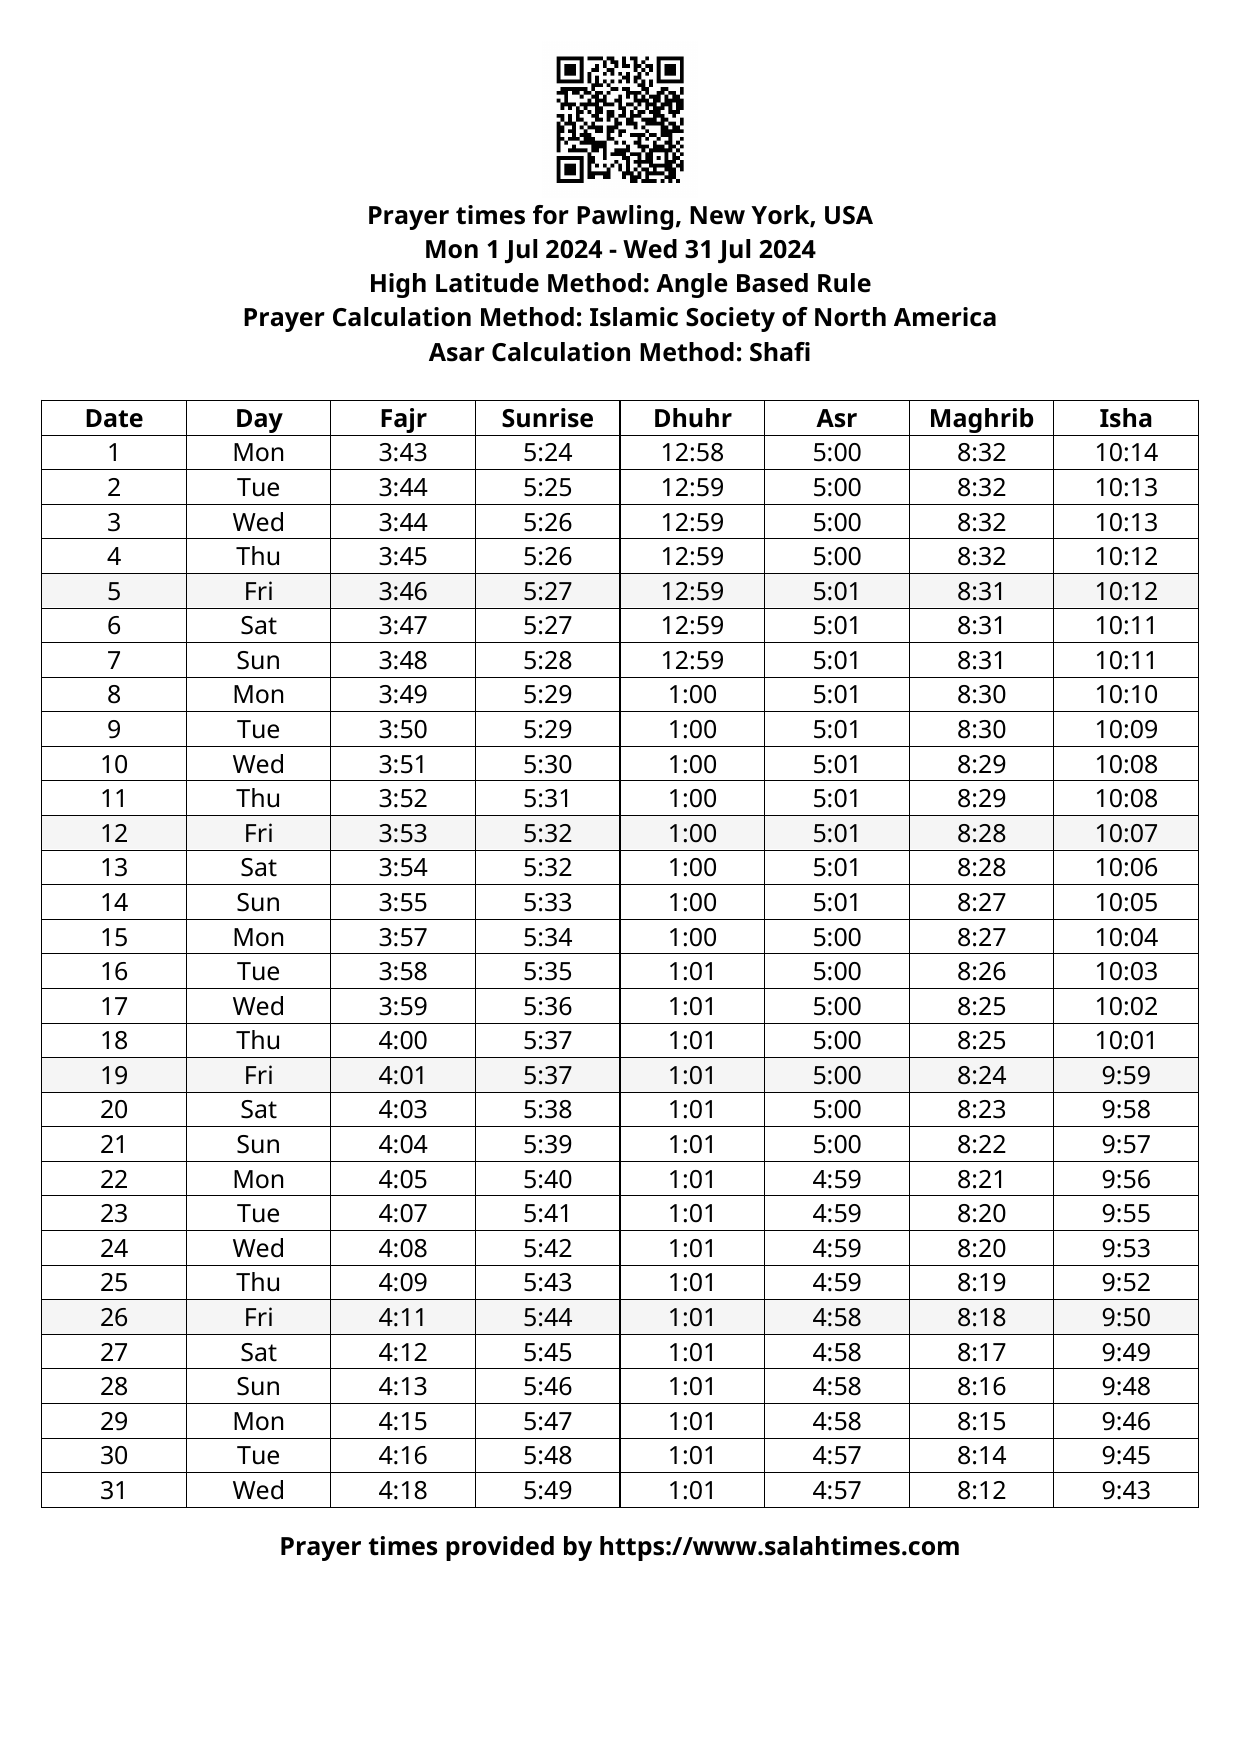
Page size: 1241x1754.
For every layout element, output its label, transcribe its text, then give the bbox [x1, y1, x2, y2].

table_cell 8:26 [910, 954, 1053, 988]
table_cell Mon [187, 436, 330, 469]
table_cell 10:09 [1054, 712, 1198, 746]
table_cell 1:01 [621, 1300, 764, 1334]
table_cell 19 [42, 1058, 186, 1092]
table_cell 5:43 [476, 1266, 619, 1299]
table_cell 1:01 [621, 1266, 764, 1299]
table_cell 12:59 [621, 505, 764, 538]
table_cell 10:01 [1054, 1024, 1198, 1057]
table_cell 1:01 [621, 1058, 764, 1092]
table_cell 1:01 [621, 1093, 764, 1126]
picture [542, 41, 699, 198]
table_cell 1:01 [621, 1196, 764, 1230]
table_cell 8:16 [910, 1369, 1053, 1403]
table_cell 5:01 [765, 816, 909, 849]
table_cell 8:27 [910, 885, 1053, 919]
table_cell 12:59 [621, 574, 764, 607]
table_cell 10:12 [1054, 574, 1198, 607]
table_cell 5:31 [476, 781, 619, 815]
table_cell 3:50 [331, 712, 475, 746]
table_cell 5:44 [476, 1300, 619, 1334]
table_cell 8:28 [910, 816, 1053, 849]
table_header Sunrise [476, 401, 619, 434]
table_cell Tue [187, 712, 330, 746]
table_cell 1:00 [621, 851, 764, 884]
table_cell 4:08 [331, 1231, 475, 1264]
table_cell 5:01 [765, 643, 909, 677]
table_cell 4:04 [331, 1127, 475, 1161]
table_cell 1:01 [621, 1024, 764, 1057]
table_cell 5:00 [765, 436, 909, 469]
table_cell 9:50 [1054, 1300, 1198, 1334]
table_cell Sun [187, 643, 330, 677]
table_cell 5:39 [476, 1127, 619, 1161]
table_cell 1:00 [621, 885, 764, 919]
table_cell 20 [42, 1093, 186, 1126]
table_cell 1:01 [621, 1335, 764, 1368]
table_cell Tue [187, 954, 330, 988]
table_cell Sun [187, 885, 330, 919]
table_cell 5:24 [476, 436, 619, 469]
text Mon 1 Jul 2024 - Wed 31 Jul 2024 [42, 232, 1198, 266]
table_cell 1:00 [621, 816, 764, 849]
table_cell 9:58 [1054, 1093, 1198, 1126]
table_cell 10:07 [1054, 816, 1198, 849]
table_cell 1:01 [621, 1369, 764, 1403]
table_cell 3:48 [331, 643, 475, 677]
table_cell 25 [42, 1266, 186, 1299]
table_cell 8:17 [910, 1335, 1053, 1368]
table_cell Thu [187, 1266, 330, 1299]
table_cell 9:48 [1054, 1369, 1198, 1403]
table_cell 4:58 [765, 1369, 909, 1403]
table_cell 3:43 [331, 436, 475, 469]
table_cell Tue [187, 470, 330, 504]
table_cell 31 [42, 1473, 186, 1507]
table_cell 9:59 [1054, 1058, 1198, 1092]
table_header Day [187, 401, 330, 434]
table_cell 4:01 [331, 1058, 475, 1092]
table_cell 10:13 [1054, 470, 1198, 504]
table_cell 8:20 [910, 1231, 1053, 1264]
table_cell 5:00 [765, 505, 909, 538]
table_cell 8:30 [910, 678, 1053, 711]
table_cell 5:34 [476, 920, 619, 953]
text Prayer times for Pawling, New York, USA [42, 198, 1198, 232]
table_cell 9:56 [1054, 1162, 1198, 1195]
table_cell 8:32 [910, 470, 1053, 504]
table_header Isha [1054, 401, 1198, 434]
table_cell 8:32 [910, 436, 1053, 469]
table_cell 9:53 [1054, 1231, 1198, 1264]
table_cell 5:29 [476, 712, 619, 746]
table_cell 4:57 [765, 1473, 909, 1507]
table_cell 28 [42, 1369, 186, 1403]
table_cell 8:27 [910, 920, 1053, 953]
table_cell 5:00 [765, 1093, 909, 1126]
table_cell 5:01 [765, 712, 909, 746]
table_cell 11 [42, 781, 186, 815]
table_cell 1:01 [621, 1439, 764, 1472]
table_cell 3:59 [331, 989, 475, 1022]
table_cell 8:31 [910, 609, 1053, 642]
table_cell 21 [42, 1127, 186, 1161]
table_cell 5:45 [476, 1335, 619, 1368]
table_cell Wed [187, 747, 330, 780]
table_cell 5:42 [476, 1231, 619, 1264]
table_cell 10:11 [1054, 609, 1198, 642]
table_cell Sat [187, 1093, 330, 1126]
table_cell 4:58 [765, 1335, 909, 1368]
table_cell 8:29 [910, 781, 1053, 815]
table_cell 4:59 [765, 1231, 909, 1264]
table_cell 4:11 [331, 1300, 475, 1334]
table_cell 1:01 [621, 989, 764, 1022]
table_cell 4:58 [765, 1300, 909, 1334]
table_cell 8:25 [910, 1024, 1053, 1057]
table_cell 10:08 [1054, 747, 1198, 780]
table_cell Thu [187, 539, 330, 573]
table_cell 5:29 [476, 678, 619, 711]
text Prayer Calculation Method: Islamic Society of North America [42, 300, 1198, 334]
table_cell 1:00 [621, 920, 764, 953]
table_cell 5:28 [476, 643, 619, 677]
table_cell 10 [42, 747, 186, 780]
table_cell 1:01 [621, 1473, 764, 1507]
table_cell 4:18 [331, 1473, 475, 1507]
table_cell 5:40 [476, 1162, 619, 1195]
table_cell 4:00 [331, 1024, 475, 1057]
table_cell Mon [187, 1404, 330, 1437]
table_cell 4:15 [331, 1404, 475, 1437]
table_cell 7 [42, 643, 186, 677]
table_cell 12:59 [621, 609, 764, 642]
table_cell 12:59 [621, 470, 764, 504]
table_cell 10:02 [1054, 989, 1198, 1022]
table_cell 1:00 [621, 781, 764, 815]
table_cell 22 [42, 1162, 186, 1195]
table_cell 4:07 [331, 1196, 475, 1230]
text Asar Calculation Method: Shafi [42, 334, 1198, 368]
table_cell 10:14 [1054, 436, 1198, 469]
table_cell Sat [187, 609, 330, 642]
table_header Date [42, 401, 186, 434]
table_cell 5:49 [476, 1473, 619, 1507]
table_cell Thu [187, 781, 330, 815]
table_cell 2 [42, 470, 186, 504]
table_cell 3:58 [331, 954, 475, 988]
table_header Dhuhr [621, 401, 764, 434]
table_cell 8:29 [910, 747, 1053, 780]
table_cell 4:13 [331, 1369, 475, 1403]
table_cell 8:12 [910, 1473, 1053, 1507]
table_cell Fri [187, 574, 330, 607]
table_cell 5:00 [765, 470, 909, 504]
table_cell 4 [42, 539, 186, 573]
table_cell 8:25 [910, 989, 1053, 1022]
table_cell 5:27 [476, 609, 619, 642]
table_cell 3:44 [331, 505, 475, 538]
table_cell 9:57 [1054, 1127, 1198, 1161]
table_cell 8:30 [910, 712, 1053, 746]
table_cell 9 [42, 712, 186, 746]
table_cell 3:51 [331, 747, 475, 780]
table_cell 8:21 [910, 1162, 1053, 1195]
table_cell 23 [42, 1196, 186, 1230]
table_cell 3:45 [331, 539, 475, 573]
table_cell 8:28 [910, 851, 1053, 884]
table_cell 1:00 [621, 747, 764, 780]
table_cell 3:52 [331, 781, 475, 815]
table_cell 5:00 [765, 539, 909, 573]
table_cell 17 [42, 989, 186, 1022]
table_cell 9:49 [1054, 1335, 1198, 1368]
table_cell 8:19 [910, 1266, 1053, 1299]
table_cell 3:49 [331, 678, 475, 711]
table_cell 16 [42, 954, 186, 988]
table_cell 9:52 [1054, 1266, 1198, 1299]
table_cell 12:59 [621, 643, 764, 677]
table_cell 5 [42, 574, 186, 607]
table_cell 5:26 [476, 505, 619, 538]
table_cell 4:57 [765, 1439, 909, 1472]
table_cell 10:13 [1054, 505, 1198, 538]
table_cell Wed [187, 1473, 330, 1507]
table_cell 5:00 [765, 1024, 909, 1057]
table_cell 5:37 [476, 1058, 619, 1092]
table_cell 5:32 [476, 851, 619, 884]
table_cell 8:22 [910, 1127, 1053, 1161]
table_cell 5:01 [765, 851, 909, 884]
table_cell 3:53 [331, 816, 475, 849]
table_cell 4:05 [331, 1162, 475, 1195]
table_cell Thu [187, 1024, 330, 1057]
table_cell 8:14 [910, 1439, 1053, 1472]
table_cell 13 [42, 851, 186, 884]
table_cell 1 [42, 436, 186, 469]
table_cell 26 [42, 1300, 186, 1334]
table_cell 5:37 [476, 1024, 619, 1057]
table_cell 1:00 [621, 712, 764, 746]
table_cell Fri [187, 816, 330, 849]
table_cell 29 [42, 1404, 186, 1437]
table_cell 4:16 [331, 1439, 475, 1472]
table_cell Wed [187, 505, 330, 538]
table_cell 1:01 [621, 1404, 764, 1437]
table_cell Mon [187, 678, 330, 711]
table_cell 5:00 [765, 920, 909, 953]
table_cell 3 [42, 505, 186, 538]
table_cell 5:47 [476, 1404, 619, 1437]
table_cell 3:57 [331, 920, 475, 953]
table_cell 30 [42, 1439, 186, 1472]
table_cell 9:55 [1054, 1196, 1198, 1230]
table_cell 10:10 [1054, 678, 1198, 711]
table_cell 4:58 [765, 1404, 909, 1437]
table_cell 5:27 [476, 574, 619, 607]
table_header Fajr [331, 401, 475, 434]
table_cell 1:01 [621, 1127, 764, 1161]
table_cell 5:46 [476, 1369, 619, 1403]
table_cell 8:32 [910, 505, 1053, 538]
table_cell 8 [42, 678, 186, 711]
table_cell 5:25 [476, 470, 619, 504]
table_cell 12 [42, 816, 186, 849]
table_cell 5:35 [476, 954, 619, 988]
table_cell 5:00 [765, 1058, 909, 1092]
table_cell 5:01 [765, 885, 909, 919]
table_cell 1:01 [621, 1231, 764, 1264]
table_cell 10:03 [1054, 954, 1198, 988]
table_cell Tue [187, 1196, 330, 1230]
table_cell 10:04 [1054, 920, 1198, 953]
table_cell 5:32 [476, 816, 619, 849]
table_cell Mon [187, 920, 330, 953]
table_cell 4:59 [765, 1266, 909, 1299]
table_header Asr [765, 401, 909, 434]
table_cell 5:00 [765, 989, 909, 1022]
table_cell 1:01 [621, 954, 764, 988]
table_cell 5:01 [765, 609, 909, 642]
table_cell 5:41 [476, 1196, 619, 1230]
table_cell 12:58 [621, 436, 764, 469]
table_cell 9:46 [1054, 1404, 1198, 1437]
table_cell Sun [187, 1127, 330, 1161]
table_cell 15 [42, 920, 186, 953]
table_cell 5:26 [476, 539, 619, 573]
table_cell Sat [187, 1335, 330, 1368]
table_cell 5:01 [765, 747, 909, 780]
table_cell 5:48 [476, 1439, 619, 1472]
table_cell 8:31 [910, 643, 1053, 677]
table_cell Wed [187, 989, 330, 1022]
table_cell 3:46 [331, 574, 475, 607]
table_cell 8:31 [910, 574, 1053, 607]
table_cell 3:54 [331, 851, 475, 884]
table_cell 5:30 [476, 747, 619, 780]
table_cell 8:24 [910, 1058, 1053, 1092]
table_cell 10:08 [1054, 781, 1198, 815]
table_cell 8:20 [910, 1196, 1053, 1230]
table_cell 24 [42, 1231, 186, 1264]
table_cell Mon [187, 1162, 330, 1195]
table_cell 3:47 [331, 609, 475, 642]
table_cell 3:55 [331, 885, 475, 919]
table_cell 9:45 [1054, 1439, 1198, 1472]
table_cell 10:05 [1054, 885, 1198, 919]
table_cell 14 [42, 885, 186, 919]
table_cell 5:38 [476, 1093, 619, 1126]
table_cell 8:15 [910, 1404, 1053, 1437]
table_cell 4:12 [331, 1335, 475, 1368]
text High Latitude Method: Angle Based Rule [42, 266, 1198, 300]
table_cell 8:18 [910, 1300, 1053, 1334]
table_cell 6 [42, 609, 186, 642]
table_cell 5:01 [765, 678, 909, 711]
table_cell 5:00 [765, 954, 909, 988]
table_cell 12:59 [621, 539, 764, 573]
table_cell Tue [187, 1439, 330, 1472]
table_cell 5:36 [476, 989, 619, 1022]
table_cell 5:01 [765, 574, 909, 607]
text Prayer times provided by https://www.salahtimes.com [42, 1528, 1198, 1563]
table_cell 10:11 [1054, 643, 1198, 677]
table_cell 18 [42, 1024, 186, 1057]
table_cell Sat [187, 851, 330, 884]
table_cell 4:59 [765, 1162, 909, 1195]
table_cell 3:44 [331, 470, 475, 504]
table_cell 5:01 [765, 781, 909, 815]
table_cell 1:00 [621, 678, 764, 711]
table_cell Fri [187, 1300, 330, 1334]
table_header Maghrib [910, 401, 1053, 434]
table_cell 4:09 [331, 1266, 475, 1299]
table_cell 4:59 [765, 1196, 909, 1230]
table_cell 4:03 [331, 1093, 475, 1126]
table_cell 8:23 [910, 1093, 1053, 1126]
table_cell 27 [42, 1335, 186, 1368]
table_cell 9:43 [1054, 1473, 1198, 1507]
table_cell Wed [187, 1231, 330, 1264]
table_cell Fri [187, 1058, 330, 1092]
table_cell 5:33 [476, 885, 619, 919]
table_cell 8:32 [910, 539, 1053, 573]
table_cell 10:06 [1054, 851, 1198, 884]
table_cell 10:12 [1054, 539, 1198, 573]
table_cell Sun [187, 1369, 330, 1403]
table_cell 1:01 [621, 1162, 764, 1195]
table_cell 5:00 [765, 1127, 909, 1161]
